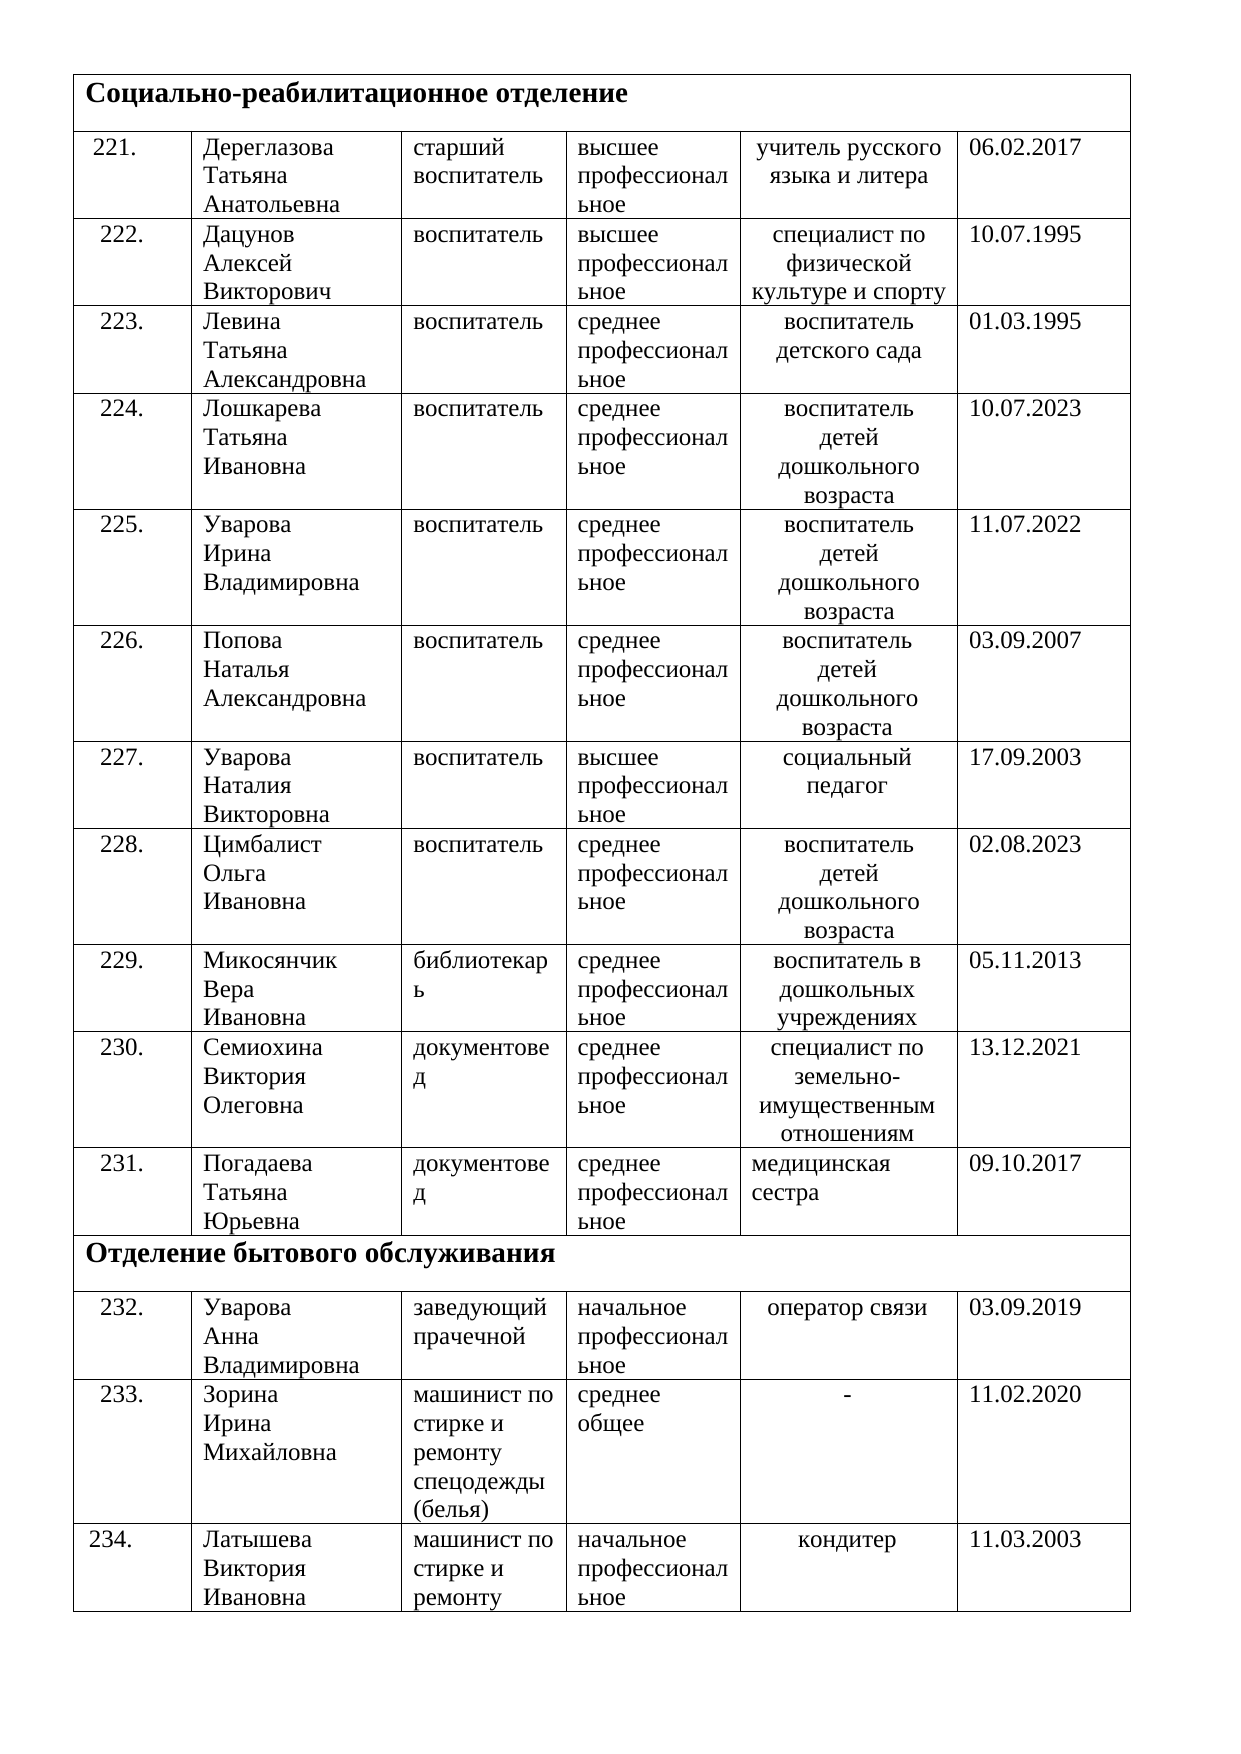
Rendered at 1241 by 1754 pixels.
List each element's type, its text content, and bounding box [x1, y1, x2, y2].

table_cell 11.03.2003 [958, 1524, 1130, 1611]
table_cell Уварова Наталия Викторовна [192, 742, 401, 828]
table_cell воспитатель [402, 219, 566, 305]
table_cell специалист по земельно-имущественным отношениям [741, 1032, 957, 1147]
table_cell библиотекарь [402, 945, 566, 1031]
table_cell среднее общее [567, 1380, 740, 1523]
table_cell Семиохина Виктория Олеговна [192, 1032, 401, 1147]
table_cell 09.10.2017 [958, 1148, 1130, 1234]
table_cell среднее профессиональное [567, 510, 740, 624]
table_cell социальный педагог [741, 742, 957, 828]
table_cell документовед [402, 1148, 566, 1234]
table_cell высшее профессиональное [567, 219, 740, 305]
table_cell Уварова Ирина Владимировна [192, 510, 401, 624]
table_cell медицинская сестра [741, 1148, 957, 1234]
table_cell документовед [402, 1032, 566, 1147]
table_cell 228. [74, 829, 191, 944]
table_cell среднее профессиональное [567, 945, 740, 1031]
table_cell 01.03.1995 [958, 306, 1130, 392]
table_cell воспитатель детей дошкольного возраста [741, 510, 957, 624]
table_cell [192, 1524, 401, 1611]
table_cell учитель русского языка и литера [741, 132, 957, 218]
table_cell Зорина Ирина Михайловна [192, 1380, 401, 1523]
table_cell 13.12.2021 [958, 1032, 1130, 1147]
table_cell - [741, 1380, 957, 1523]
table_cell 226. [74, 626, 191, 741]
table_cell 223. [74, 306, 191, 392]
table_cell начальное профессиональное [567, 1292, 740, 1378]
table_cell воспитатель [402, 829, 566, 944]
table_cell 225. [74, 510, 191, 624]
table_cell воспитатель детей дошкольного возраста [741, 394, 957, 508]
table_cell среднее профессиональное [567, 626, 740, 741]
table_cell среднее профессиональное [567, 1032, 740, 1147]
table_cell воспитатель [402, 742, 566, 828]
table_cell 03.09.2007 [958, 626, 1130, 741]
table_cell оператор связи [741, 1292, 957, 1378]
table_cell 227. [74, 742, 191, 828]
table_cell воспитатель [402, 306, 566, 392]
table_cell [567, 1524, 740, 1611]
table_cell 05.11.2013 [958, 945, 1130, 1031]
table_cell Уварова Анна Владимировна [192, 1292, 401, 1378]
table_cell Цимбалист Ольга Ивановна [192, 829, 401, 944]
table_cell Левина Татьяна Александровна [192, 306, 401, 392]
table_cell Лошкарева Татьяна Ивановна [192, 394, 401, 508]
table_cell 221. [74, 132, 191, 218]
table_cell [402, 1380, 566, 1523]
table_cell высшее профессиональное [567, 742, 740, 828]
table_cell воспитатель детского сада [741, 306, 957, 392]
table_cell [402, 1524, 566, 1611]
table_cell специалист по физической культуре и спорту [741, 219, 957, 305]
table_cell заведующий прачечной [402, 1292, 566, 1378]
table_cell 232. [74, 1292, 191, 1378]
table_cell 233. [74, 1380, 191, 1523]
table_cell старший воспитатель [402, 132, 566, 218]
table_cell Дацунов Алексей Викторович [192, 219, 401, 305]
table_cell 234. [74, 1524, 191, 1611]
table_cell 222. [74, 219, 191, 305]
table_cell 224. [74, 394, 191, 508]
table_cell 11.02.2020 [958, 1380, 1130, 1523]
table_cell воспитатель [402, 394, 566, 508]
table_cell воспитатель в дошкольных учреждениях [741, 945, 957, 1031]
table_cell 06.02.2017 [958, 132, 1130, 218]
table_cell воспитатель детей дошкольного возраста [741, 626, 957, 741]
table_cell 229. [74, 945, 191, 1031]
table_cell Отделение бытового обслуживания [74, 1236, 1130, 1291]
table_cell 10.07.1995 [958, 219, 1130, 305]
table_cell среднее профессиональное [567, 829, 740, 944]
table_cell 230. [74, 1032, 191, 1147]
table_cell 02.08.2023 [958, 829, 1130, 944]
table_cell Дереглазова Татьяна Анатольевна [192, 132, 401, 218]
table_cell Микосянчик Вера Ивановна [192, 945, 401, 1031]
table_cell среднее профессиональное [567, 306, 740, 392]
table_cell среднее профессиональное [567, 1148, 740, 1234]
table_cell 17.09.2003 [958, 742, 1130, 828]
table_cell высшее профессиональное [567, 132, 740, 218]
table_cell воспитатель детей дошкольного возраста [741, 829, 957, 944]
table_cell воспитатель [402, 510, 566, 624]
table_cell воспитатель [402, 626, 566, 741]
table_cell Попова Наталья Александровна [192, 626, 401, 741]
table_cell среднее профессиональное [567, 394, 740, 508]
table_cell кондитер [741, 1524, 957, 1611]
table_cell Социально-реабилитационное отделение [74, 75, 1130, 131]
table_cell 03.09.2019 [958, 1292, 1130, 1378]
table_cell 10.07.2023 [958, 394, 1130, 508]
table_cell 11.07.2022 [958, 510, 1130, 624]
table_cell 231. [74, 1148, 191, 1234]
table_cell Погадаева Татьяна Юрьевна [192, 1148, 401, 1234]
